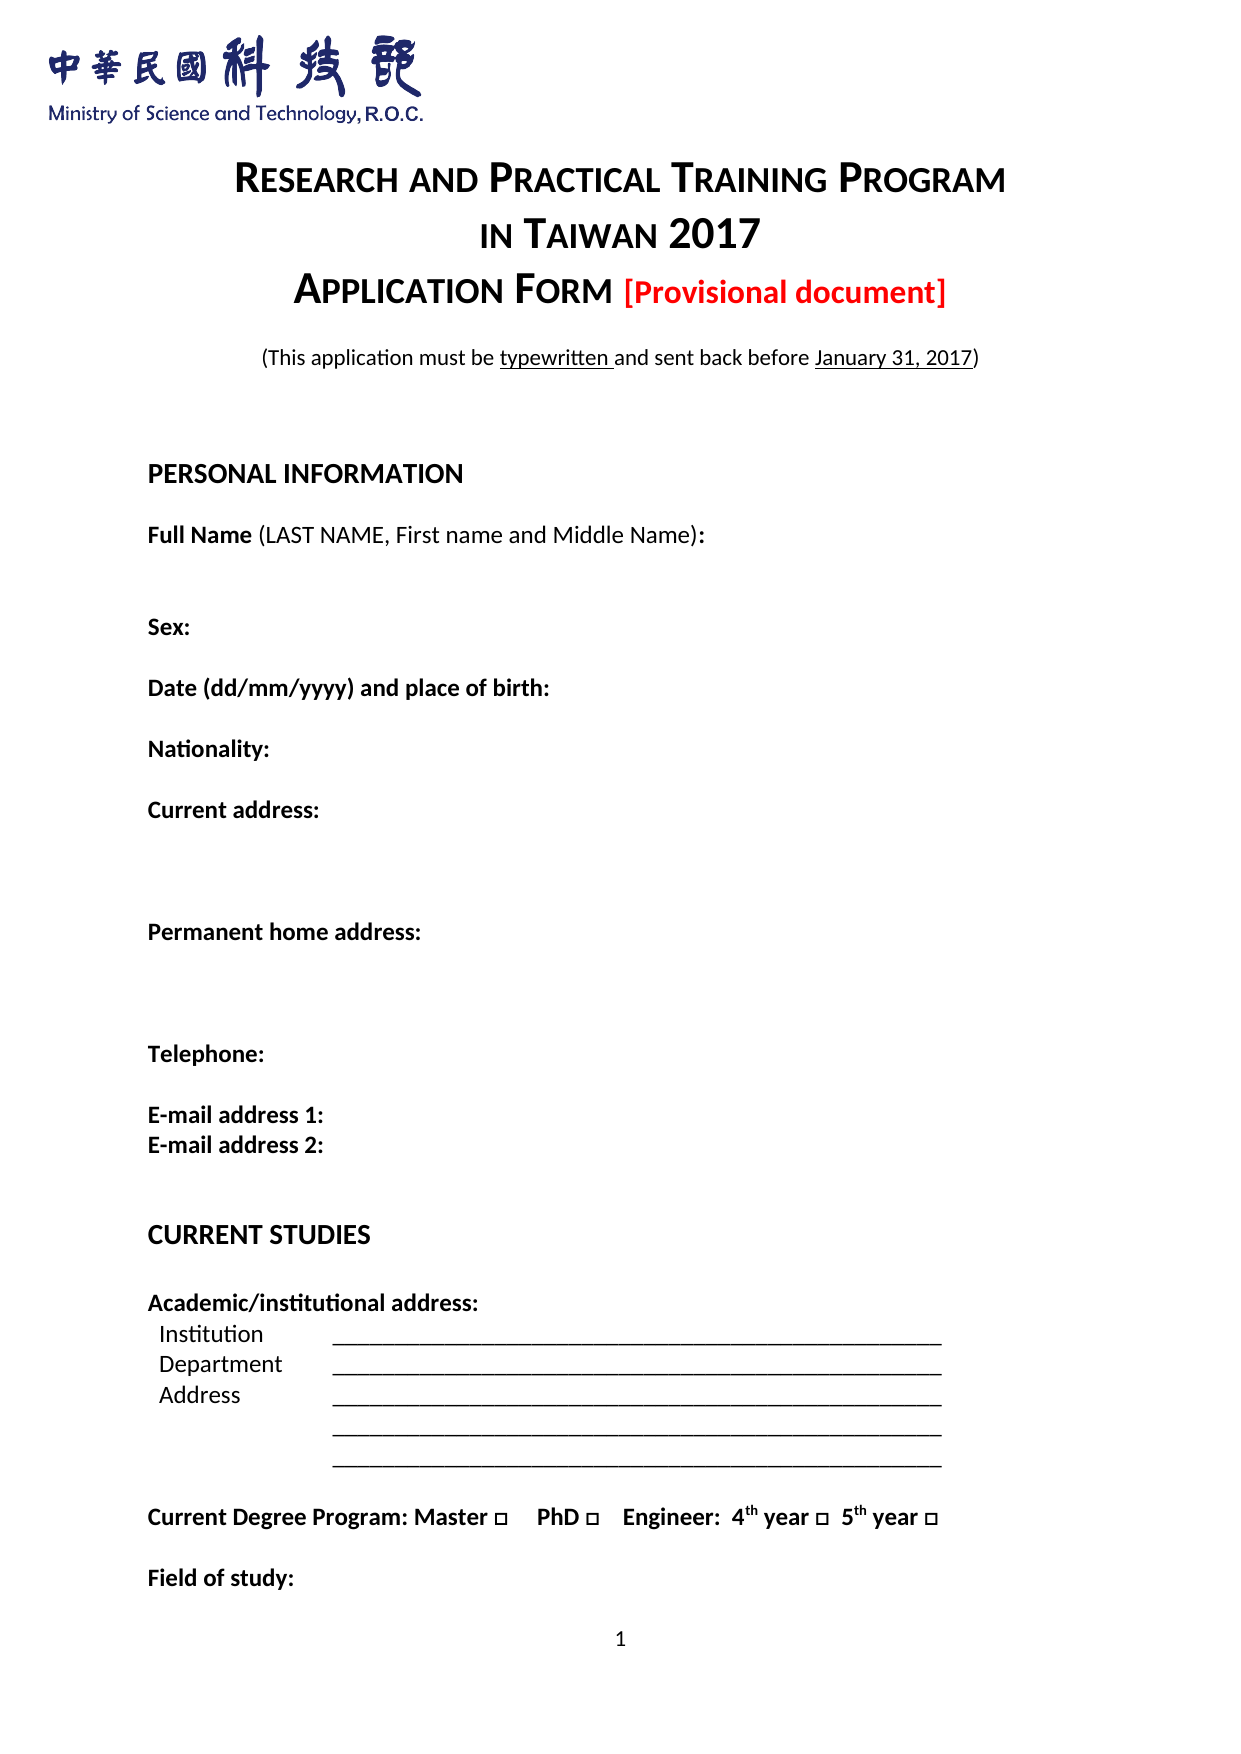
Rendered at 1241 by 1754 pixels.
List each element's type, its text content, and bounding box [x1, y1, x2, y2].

text Telephone: [148, 1038, 1093, 1068]
table_header _________________________________________________ [321, 1318, 1015, 1348]
table_cell Department [148, 1349, 321, 1379]
text Field of study: [148, 1562, 1093, 1593]
text Nationality: [148, 733, 1093, 763]
text in Taiwan 2017 [148, 203, 1093, 259]
text Current Degree Program: Master □ PhD □ Engineer: 4th year □ 5th year □ [148, 1501, 1093, 1532]
text Full Name (LAST NAME, First name and Middle Name): [148, 519, 1093, 550]
text Sex: [148, 611, 1093, 641]
text E-mail address 1: [148, 1099, 1093, 1129]
text (This application must be typewritten and sent back before January 31, 2017) [148, 343, 1093, 371]
text E-mail address 2: [148, 1129, 1093, 1160]
table_header Institution [148, 1318, 321, 1348]
text Academic/institutional address: [148, 1287, 1093, 1318]
picture [46, 35, 425, 124]
table_cell Address [148, 1379, 321, 1471]
text Research and Practical Training Program [148, 148, 1093, 203]
text Permanent home address: [148, 916, 1093, 946]
table_cell _________________________________________________ [321, 1349, 1015, 1379]
text CURRENT STUDIES [148, 1216, 1093, 1252]
text Current address: [148, 794, 1093, 824]
table_cell _________________________________________________ _________________________________________________ _________________________________________________ [321, 1379, 1015, 1471]
text Application Form [Provisional document] [148, 259, 1093, 315]
text PERSONAL INFORMATION [148, 456, 1093, 491]
text Date (dd/mm/yyyy) and place of birth: [148, 672, 1093, 702]
